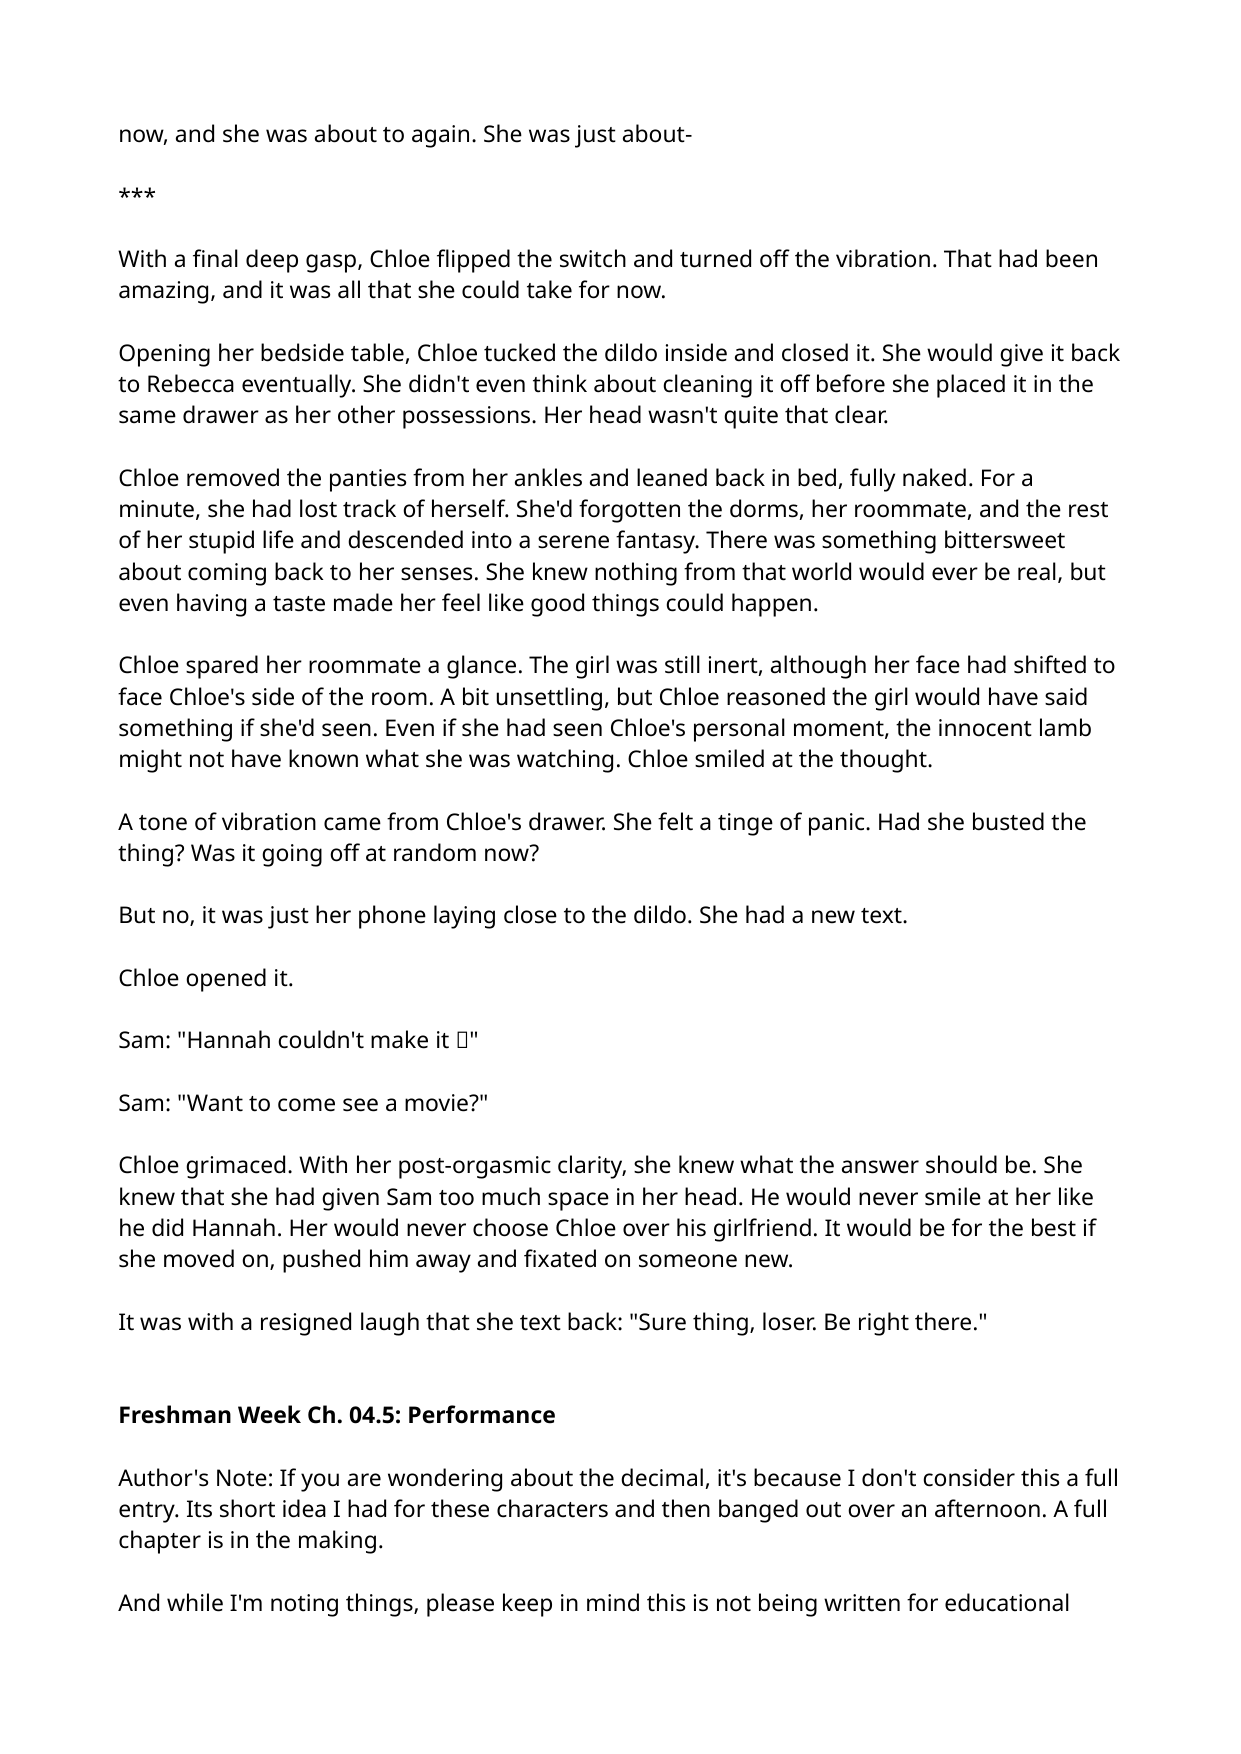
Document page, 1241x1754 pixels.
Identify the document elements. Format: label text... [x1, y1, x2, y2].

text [118, 118, 1122, 1337]
text Freshman Week Ch. 04.5: Performance [118, 1399, 1122, 1431]
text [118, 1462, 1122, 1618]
